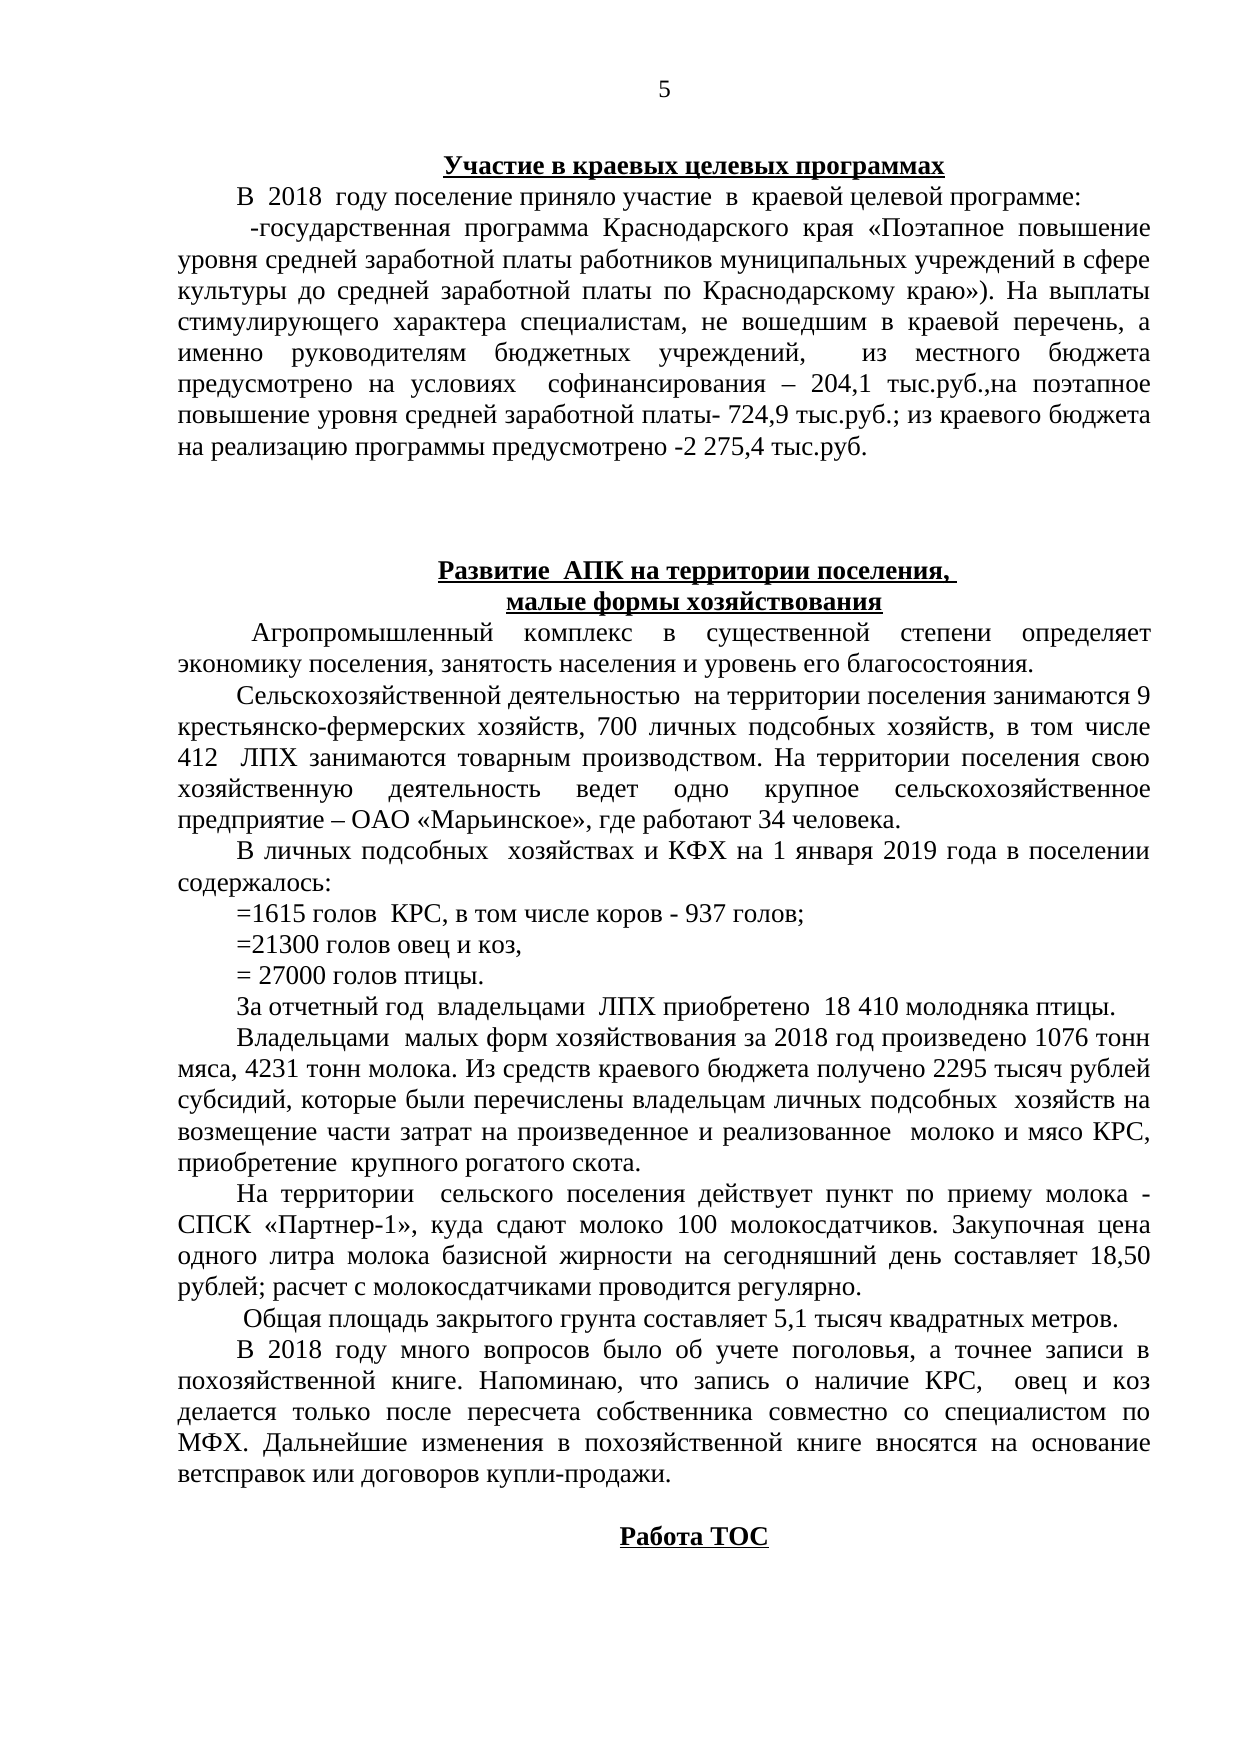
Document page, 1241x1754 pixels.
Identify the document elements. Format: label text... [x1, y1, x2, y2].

text В 2018 году много вопросов было об учете поголовья, а точнее записи в похозяйственной книге. Напоминаю, что запись о наличие КРС, овец и коз делается только после пересчета собственника совместно со специалистом по МФХ. Дальнейшие изменения в похозяйственной книге вносятся на основание ветсправок или договоров купли-продажи. [177, 1333, 1152, 1488]
text Владельцами малых форм хозяйствования за 2018 год произведено 1076 тонн мяса, 4231 тонн молока. Из средств краевого бюджета получено 2295 тысяч рублей субсидий, которые были перечислены владельцам личных подсобных хозяйств на возмещение части затрат на произведенное и реализованное молоко и мясо КРС, приобретение крупного рогатого скота. [177, 1021, 1152, 1177]
text За отчетный год владельцами ЛПХ приобретено 18 410 молодняка птицы. [177, 990, 1152, 1021]
text малые формы хозяйствования [177, 585, 1152, 616]
text В личных подсобных хозяйствах и КФХ на 1 января 2019 года в поселении содержалось: [177, 834, 1152, 897]
text Развитие АПК на территории поселения, [177, 554, 1152, 585]
text Работа ТОС [177, 1520, 1152, 1551]
text =1615 голов КРС, в том числе коров - 937 голов; [177, 897, 1152, 928]
text В 2018 году поселение приняло участие в краевой целевой программе: [177, 180, 1152, 212]
text Агропромышленный комплекс в существенной степени определяет экономику поселения, занятость населения и уровень его благосостояния. [177, 616, 1152, 679]
text -государственная программа Краснодарского края «Поэтапное повышение уровня средней заработной платы работников муниципальных учреждений в сфере культуры до средней заработной платы по Краснодарскому краю»). На выплаты стимулирующего характера специалистам, не вошедшим в краевой перечень, а именно руководителям бюджетных учреждений, из местного бюджета предусмотрено на условиях софинансирования – 204,1 тыс.руб.,на поэтапное повышение уровня средней заработной платы- 724,9 тыс.руб.; из краевого бюджета на реализацию программы предусмотрено -2 275,4 тыс.руб. [177, 212, 1152, 461]
text Участие в краевых целевых программах [177, 149, 1152, 180]
text Сельскохозяйственной деятельностью на территории поселения занимаются 9 крестьянско-фермерских хозяйств, 700 личных подсобных хозяйств, в том числе 412 ЛПХ занимаются товарным производством. На территории поселения свою хозяйственную деятельность ведет одно крупное сельскохозяйственное предприятие – ОАО «Марьинское», где работают 34 человека. [177, 679, 1152, 834]
text = 27000 голов птицы. [177, 959, 1152, 990]
text =21300 голов овец и коз, [177, 928, 1152, 959]
text Общая площадь закрытого грунта составляет 5,1 тысяч квадратных метров. [177, 1302, 1152, 1333]
text На территории сельского поселения действует пункт по приему молока - СПСК «Партнер-1», куда сдают молоко 100 молокосдатчиков. Закупочная цена одного литра молока базисной жирности на сегодняшний день составляет 18,50 рублей; расчет с молокосдатчиками проводится регулярно. [177, 1177, 1152, 1302]
